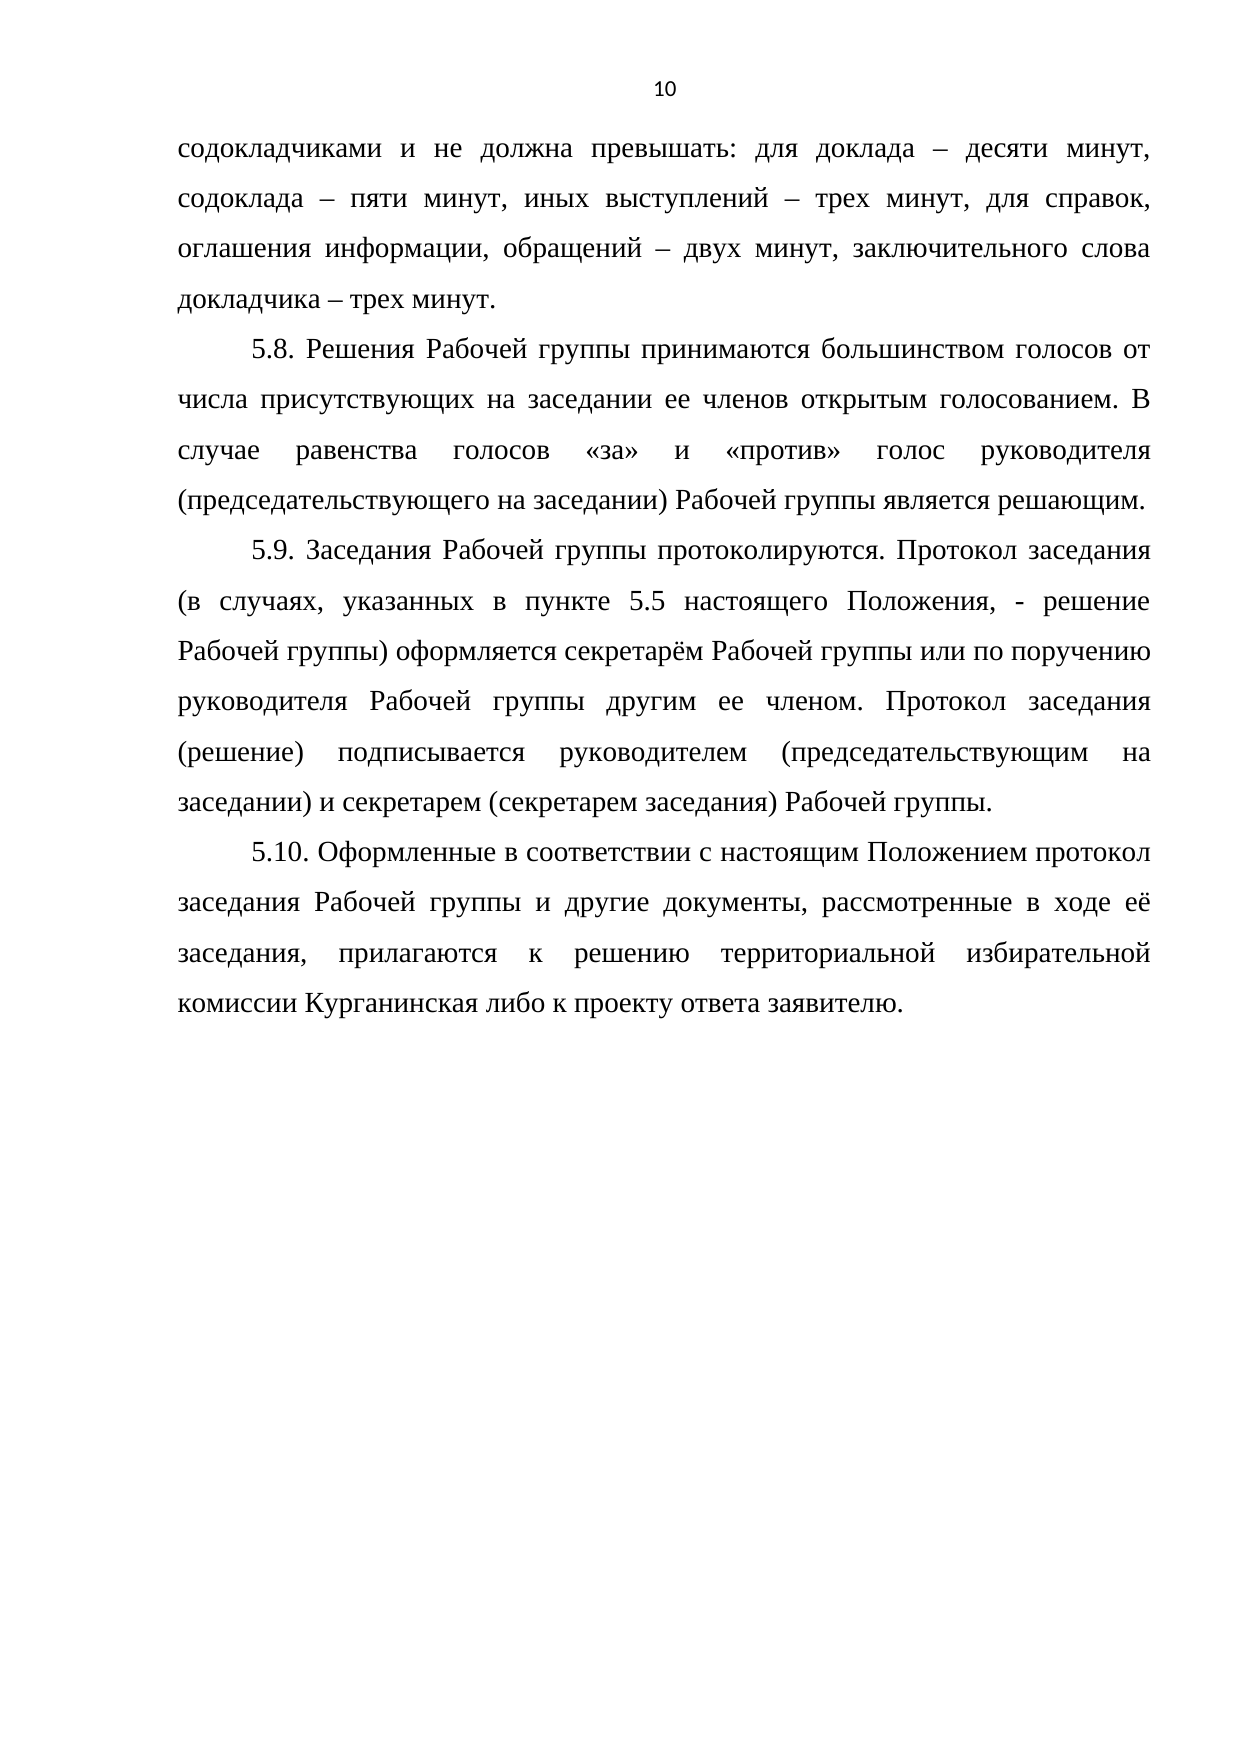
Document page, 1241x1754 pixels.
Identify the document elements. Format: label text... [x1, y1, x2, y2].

text 5.9. Заседания Рабочей группы протоколируются. Протокол заседания (в случаях, указанных в пункте 5.5 настоящего Положения, - решение Рабочей группы) оформляется секретарём Рабочей группы или по поручению руководителя Рабочей группы другим ее членом. Протокол заседания (решение) подписывается руководителем (председательствующим на заседании) и секретарем (секретарем заседания) Рабочей группы. [177, 532, 1152, 817]
text 5.8. Решения Рабочей группы принимаются большинством голосов от числа присутствующих на заседании ее членов открытым голосованием. В случае равенства голосов «за» и «против» голос руководителя (председательствующего на заседании) Рабочей группы является решающим. [177, 331, 1152, 516]
text 5.10. Оформленные в соответствии с настоящим Положением протокол заседания Рабочей группы и другие документы, рассмотренные в ходе её заседания, прилагаются к решению территориальной избирательной комиссии Курганинская либо к проекту ответа заявителю. [177, 834, 1152, 1019]
text содокладчиками и не должна превышать: для доклада – десяти минут, содоклада – пяти минут, иных выступлений – трех минут, для справок, оглашения информации, обращений – двух минут, заключительного слова докладчика – трех минут. [177, 130, 1152, 314]
